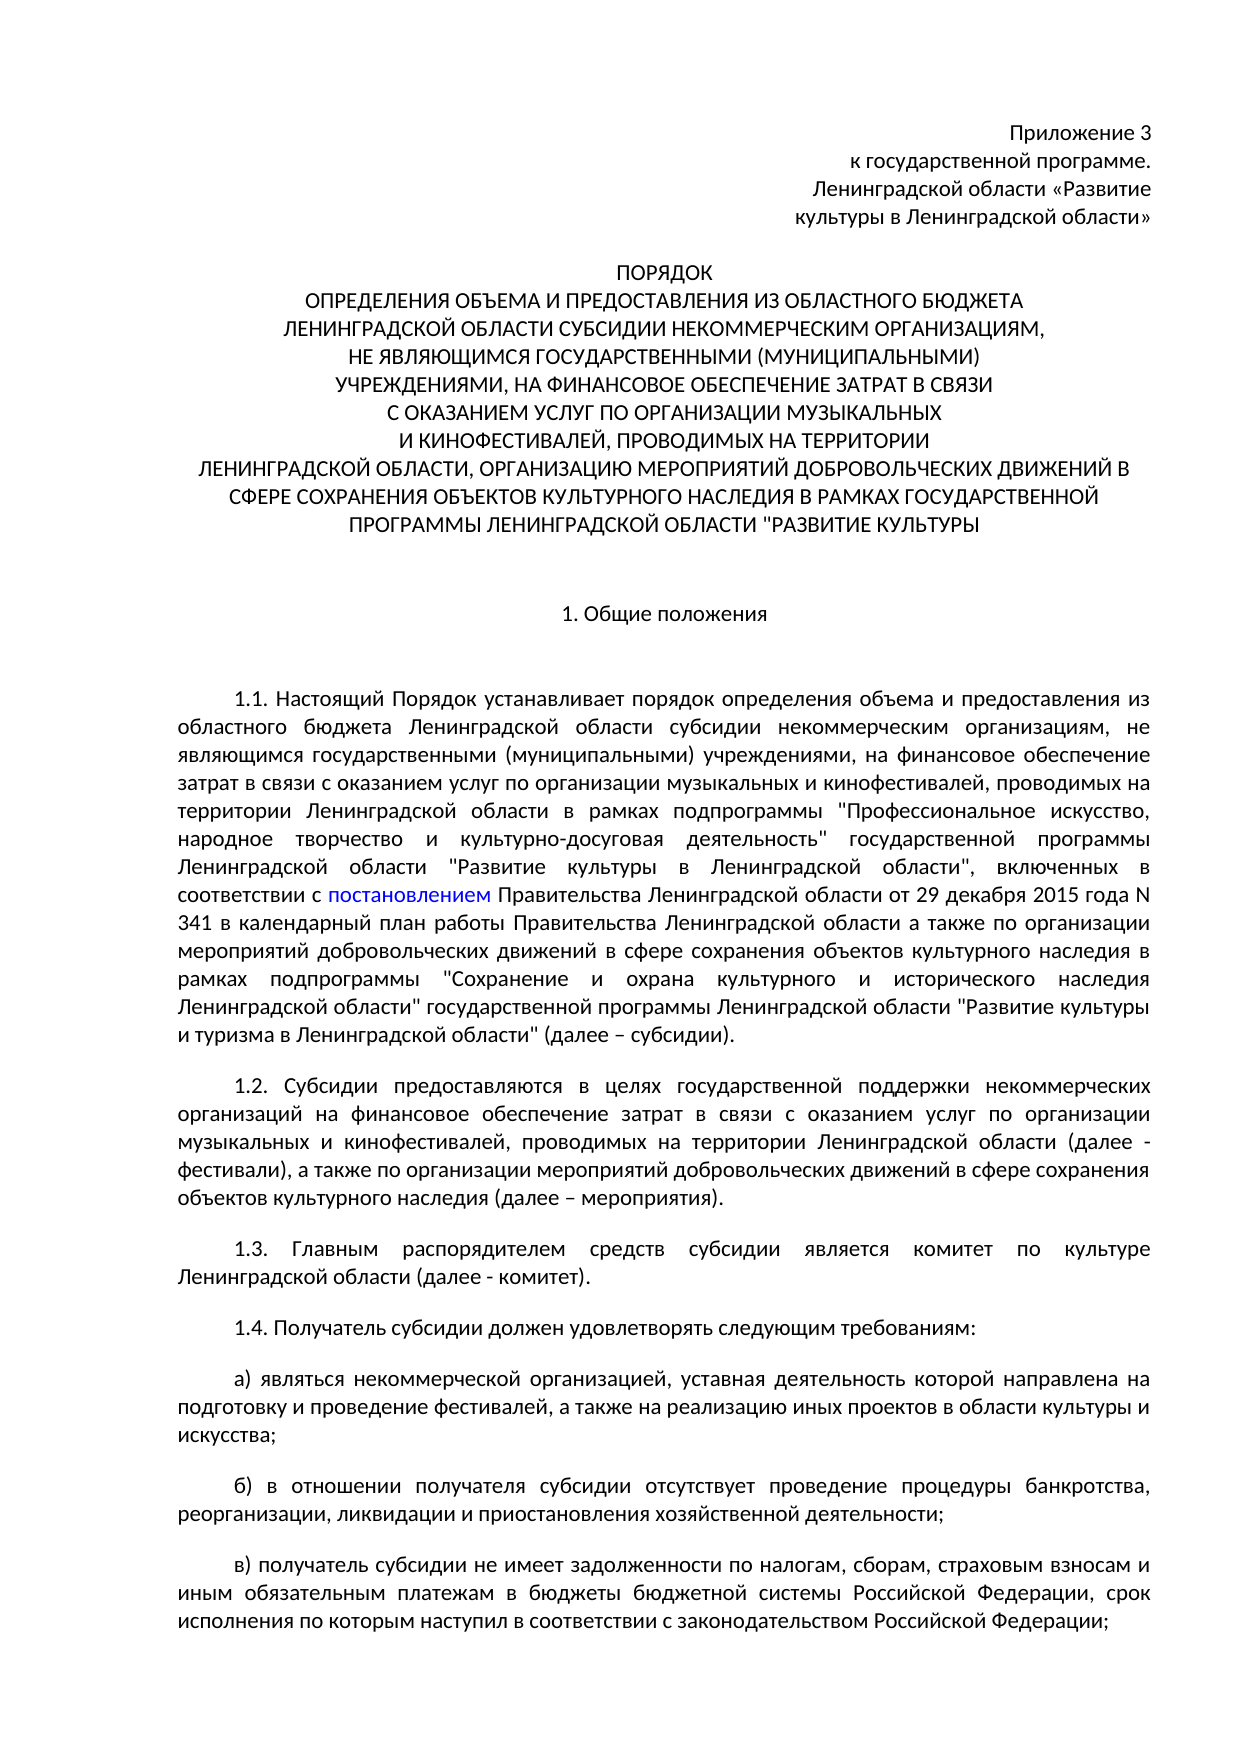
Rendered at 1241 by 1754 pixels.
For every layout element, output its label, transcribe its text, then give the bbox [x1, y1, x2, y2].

text 1. Общие положения [177, 599, 1152, 627]
text С ОКАЗАНИЕМ УСЛУГ ПО ОРГАНИЗАЦИИ МУЗЫКАЛЬНЫХ [177, 398, 1152, 426]
text НЕ ЯВЛЯЮЩИМСЯ ГОСУДАРСТВЕННЫМИ (МУНИЦИПАЛЬНЫМИ) [177, 342, 1152, 370]
text ОПРЕДЕЛЕНИЯ ОБЪЕМА И ПРЕДОСТАВЛЕНИЯ ИЗ ОБЛАСТНОГО БЮДЖЕТА [177, 286, 1152, 314]
text б) в отношении получателя субсидии отсутствует проведение процедуры банкротства, реорганизации, ликвидации и приостановления хозяйственной деятельности; [177, 1471, 1152, 1527]
text 1.1. Настоящий Порядок устанавливает порядок определения объема и предоставления из областного бюджета Ленинградской области субсидии некоммерческим организациям, не являющимся государственными (муниципальными) учреждениями, на финансовое обеспечение затрат в связи с оказанием услуг по организации музыкальных и кинофестивалей, проводимых на территории Ленинградской области в рамках подпрограммы "Профессиональное искусство, народное творчество и культурно-досуговая деятельность" государственной программы Ленинградской области "Развитие культуры в Ленинградской области", включенных в соответствии с постановлением Правительства Ленинградской области от 29 декабря 2015 года N 341 в календарный план работы Правительства Ленинградской области а также по организации мероприятий добровольческих движений в сфере сохранения объектов культурного наследия в рамках подпрограммы "Сохранение и охрана культурного и исторического наследия Ленинградской области" государственной программы Ленинградской области "Развитие культуры и туризма в Ленинградской области" (далее – субсидии). [177, 684, 1152, 1048]
text Приложение 3 [768, 118, 1152, 146]
text в) получатель субсидии не имеет задолженности по налогам, сборам, страховым взносам и иным обязательным платежам в бюджеты бюджетной системы Российской Федерации, срок исполнения по которым наступил в соответствии с законодательством Российской Федерации; [177, 1550, 1152, 1634]
text И КИНОФЕСТИВАЛЕЙ, ПРОВОДИМЫХ НА ТЕРРИТОРИИ [177, 426, 1152, 454]
text к государственной программе. Ленинградской области «Развитие культуры в Ленинградской области» [768, 146, 1152, 230]
text 1.4. Получатель субсидии должен удовлетворять следующим требованиям: [177, 1313, 1152, 1341]
text ПРОГРАММЫ ЛЕНИНГРАДСКОЙ ОБЛАСТИ "РАЗВИТИЕ КУЛЬТУРЫ [177, 510, 1152, 538]
text ПОРЯДОК [177, 258, 1152, 286]
text ЛЕНИНГРАДСКОЙ ОБЛАСТИ СУБСИДИИ НЕКОММЕРЧЕСКИМ ОРГАНИЗАЦИЯМ, [177, 314, 1152, 342]
text а) являться некоммерческой организацией, уставная деятельность которой направлена на подготовку и проведение фестивалей, а также на реализацию иных проектов в области культуры и искусства; [177, 1364, 1152, 1448]
text УЧРЕЖДЕНИЯМИ, НА ФИНАНСОВОЕ ОБЕСПЕЧЕНИЕ ЗАТРАТ В СВЯЗИ [177, 370, 1152, 398]
text ЛЕНИНГРАДСКОЙ ОБЛАСТИ, ОРГАНИЗАЦИЮ МЕРОПРИЯТИЙ ДОБРОВОЛЬЧЕСКИХ ДВИЖЕНИЙ В СФЕРЕ СОХРАНЕНИЯ ОБЪЕКТОВ КУЛЬТУРНОГО НАСЛЕДИЯ В РАМКАХ ГОСУДАРСТВЕННОЙ [177, 454, 1152, 510]
text 1.2. Субсидии предоставляются в целях государственной поддержки некоммерческих организаций на финансовое обеспечение затрат в связи с оказанием услуг по организации музыкальных и кинофестивалей, проводимых на территории Ленинградской области (далее - фестивали), а также по организации мероприятий добровольческих движений в сфере сохранения объектов культурного наследия (далее – мероприятия). [177, 1071, 1152, 1211]
text 1.3. Главным распорядителем средств субсидии является комитет по культуре Ленинградской области (далее - комитет). [177, 1234, 1152, 1290]
